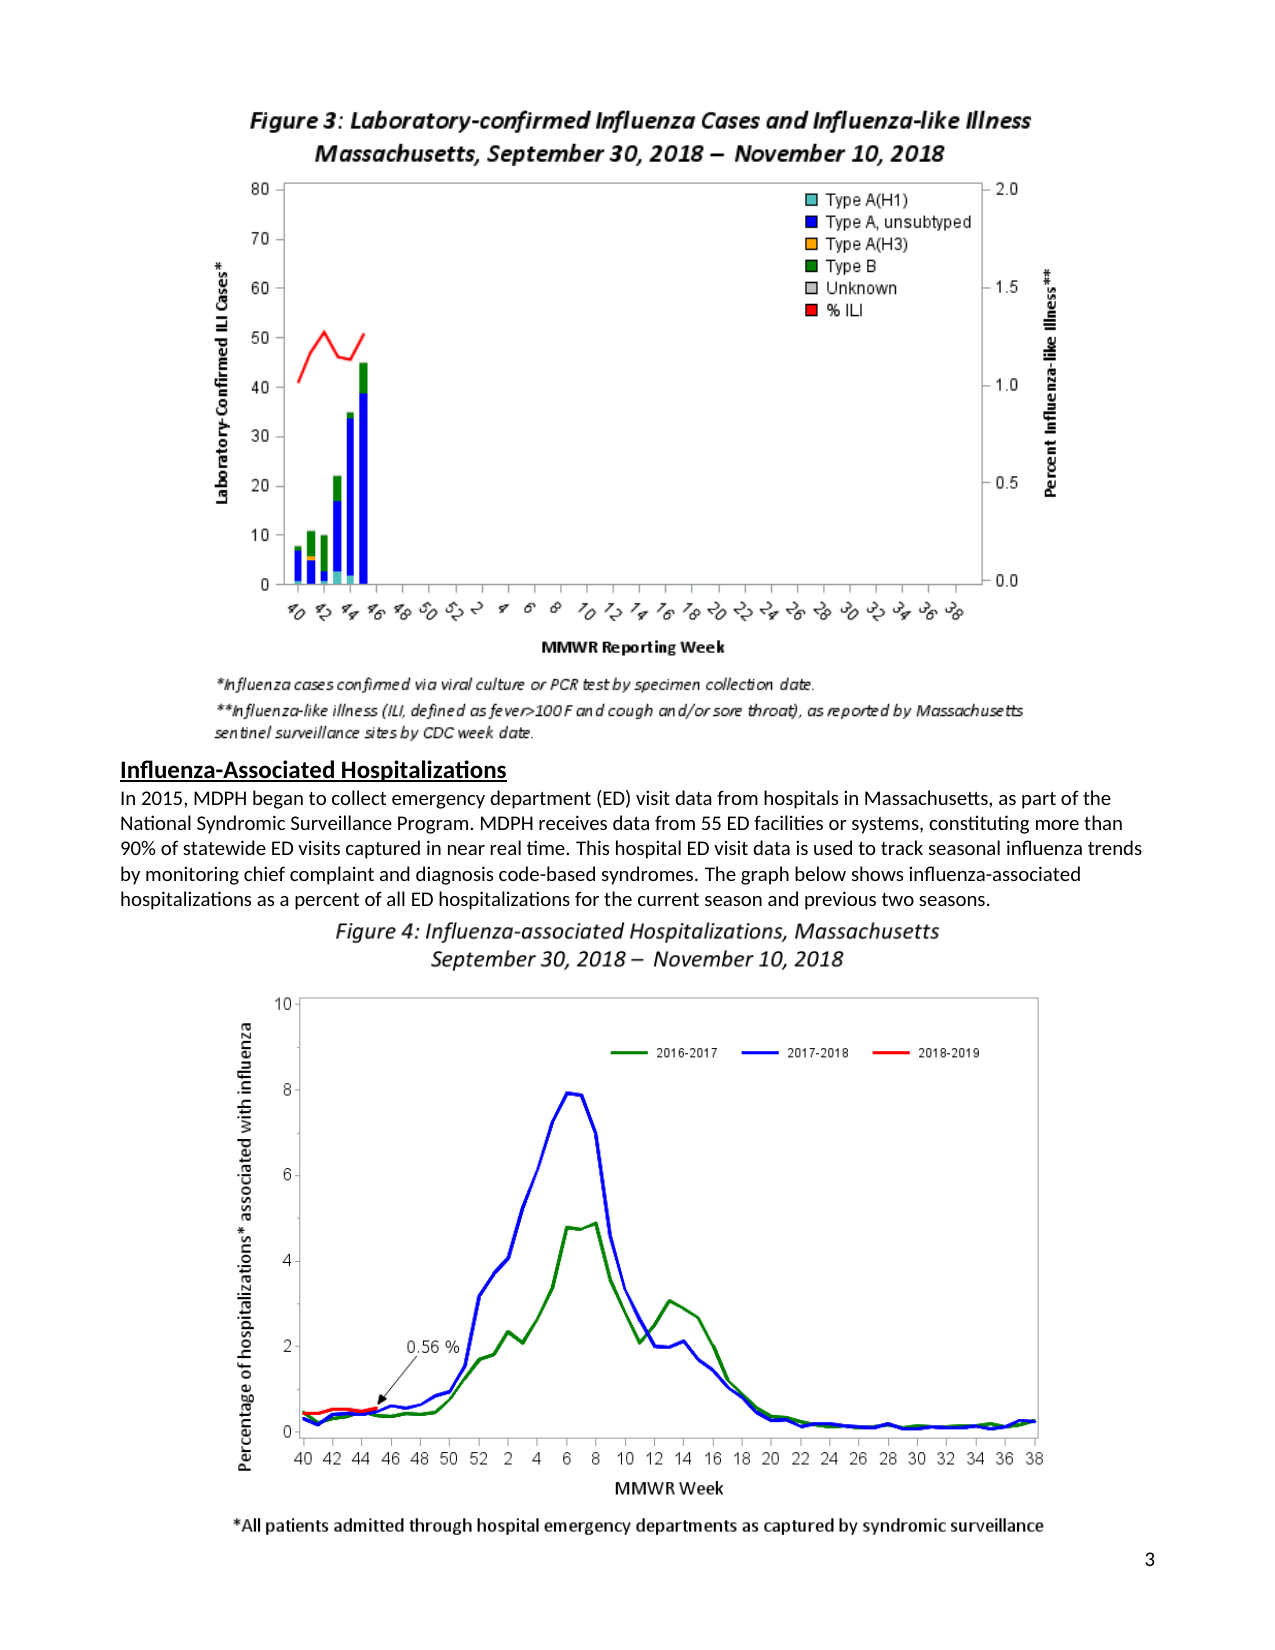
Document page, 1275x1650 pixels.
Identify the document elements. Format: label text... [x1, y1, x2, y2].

picture [225, 921, 1050, 1541]
text In 2015, MDPH began to collect emergency department (ED) visit data from hospitals in Massachusetts, as part of the National Syndromic Surveillance Program. MDPH receives data from 55 ED facilities or systems, constituting more than 90% of statewide ED visits captured in near real time. This hospital ED visit data is used to track seasonal influenza trends by monitoring chief complaint and diagnosis code-based syndromes. The graph below shows influenza-associated hospitalizations as a percent of all ED hospitalizations for the current season and previous two seasons. [120, 785, 1155, 912]
text Influenza-Associated Hospitalizations [120, 754, 1155, 785]
picture [197, 93, 1078, 755]
